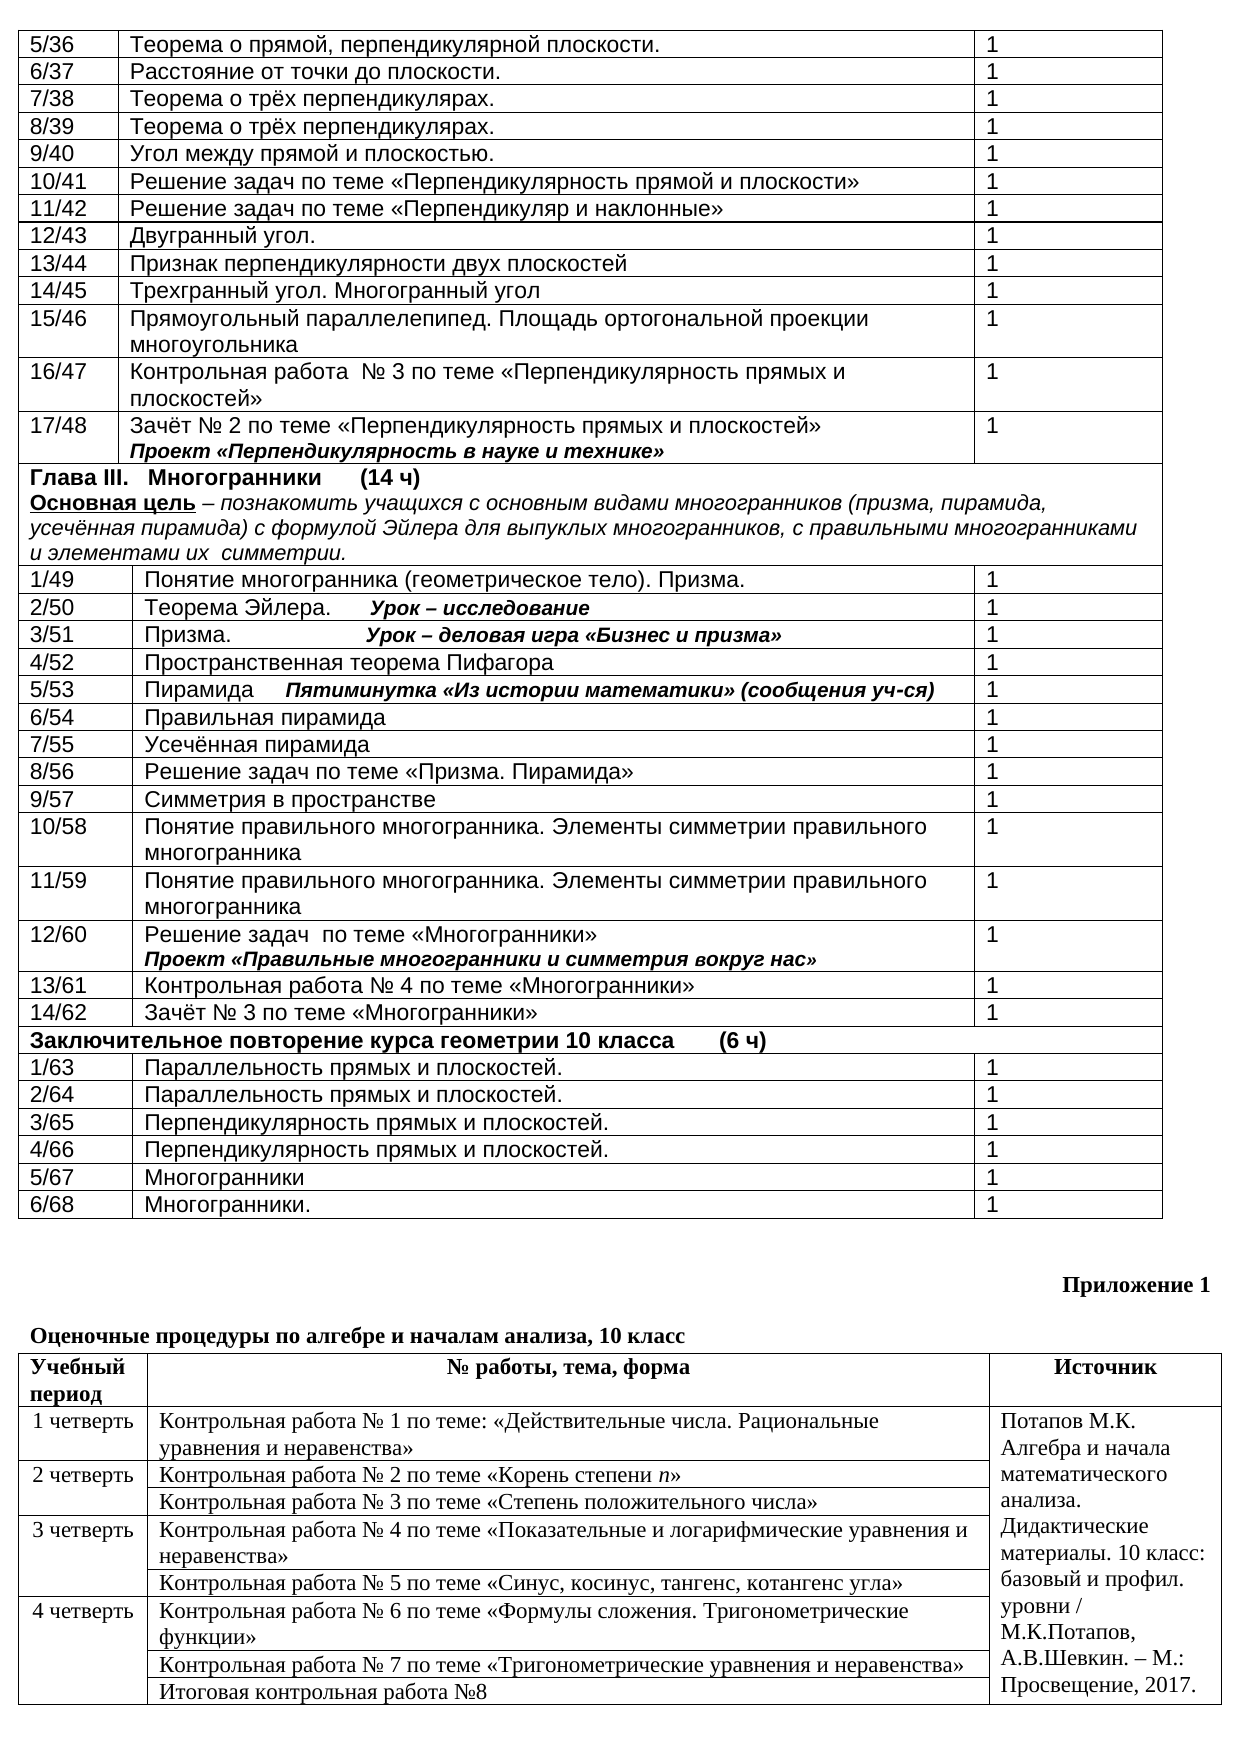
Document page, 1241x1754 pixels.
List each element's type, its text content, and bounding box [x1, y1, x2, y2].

table_cell 1 [975, 867, 1162, 919]
table_cell Пространственная теорема Пифагора [133, 649, 974, 675]
table_cell Контрольная работа № 6 по теме «Формулы сложения. Тригонометрические функции» [148, 1597, 989, 1649]
table_cell 1 [975, 1054, 1162, 1080]
table_cell 1 [975, 85, 1162, 112]
table_cell 14/45 [19, 277, 118, 303]
table_cell 9/40 [19, 140, 118, 167]
table_cell Решение задач по теме «Призма. Пирамида» [133, 758, 974, 784]
table_cell Призма. Урок – деловая игра «Бизнес и призма» [133, 621, 974, 648]
table_cell 1 [975, 113, 1162, 139]
table_cell Прямоугольный параллелепипед. Площадь ортогональной проекции многоугольника [119, 305, 974, 357]
table_cell 2/50 [19, 594, 132, 620]
table_cell 1 [975, 972, 1162, 998]
table_cell 1/63 [19, 1054, 132, 1080]
table_cell 5/36 [19, 31, 118, 57]
table_cell 14/62 [19, 999, 132, 1026]
table_cell 6/68 [19, 1191, 132, 1217]
table_cell Пирамида Пятиминутка «Из истории математики» (сообщения уч-ся) [133, 676, 974, 702]
table_cell 1 [975, 250, 1162, 276]
table_cell Контрольная работа № 3 по теме «Перпендикулярность прямых и плоскостей» [119, 358, 974, 411]
table_cell 1 [975, 999, 1162, 1026]
table_cell 7/55 [19, 731, 132, 757]
table_cell 2 четверть [19, 1461, 147, 1515]
table_cell 1 [975, 195, 1162, 221]
table_cell 1 [975, 676, 1162, 702]
table_cell Решение задач по теме «Перпендикулярность прямой и плоскости» [119, 168, 974, 194]
table_cell 1 [975, 1136, 1162, 1163]
table_cell 7/38 [19, 85, 118, 112]
table_cell Заключительное повторение курса геометрии 10 класса (6 ч) [19, 1027, 1162, 1053]
table_cell 13/61 [19, 972, 132, 998]
table_cell 1 [975, 621, 1162, 648]
table_cell 4 четверть [19, 1597, 147, 1704]
table_cell 1 [975, 1191, 1162, 1217]
table_cell 1 [975, 813, 1162, 866]
table_cell Контрольная работа № 1 по теме: «Действительные числа. Рациональные уравнения и неравенства» [148, 1407, 989, 1460]
table_cell 1 [975, 921, 1162, 971]
table_cell Теорема Эйлера. Урок – исследование [133, 594, 974, 620]
table_cell Контрольная работа № 7 по теме «Тригонометрические уравнения и неравенства» [148, 1651, 989, 1677]
table_cell 1 [975, 594, 1162, 620]
table_cell 1 [975, 412, 1162, 462]
table_cell Усечённая пирамида [133, 731, 974, 757]
table_cell 12/60 [19, 921, 132, 971]
table_cell Двугранный угол. [119, 223, 974, 249]
table_cell 1 [975, 566, 1162, 593]
table_cell 3/65 [19, 1109, 132, 1135]
table_cell 11/42 [19, 195, 118, 221]
table_cell 1 [975, 58, 1162, 84]
table_cell Контрольная работа № 2 по теме «Корень степени n» [148, 1461, 989, 1487]
table_cell 1 [975, 649, 1162, 675]
table_cell 1 [975, 140, 1162, 167]
table_cell Решение задач по теме «Многогранники» Проект «Правильные многогранники и симметрия вокруг нас» [133, 921, 974, 971]
table_cell 13/44 [19, 250, 118, 276]
table_cell 3 четверть [19, 1516, 147, 1596]
table_cell 1 [975, 223, 1162, 249]
table_cell Контрольная работа № 5 по теме «Синус, косинус, тангенс, котангенс угла» [148, 1570, 989, 1596]
table_cell 16/47 [19, 358, 118, 411]
table_cell Многогранники [133, 1164, 974, 1190]
table_cell Контрольная работа № 4 по теме «Показательные и логарифмические уравнения и неравенства» [148, 1516, 989, 1568]
table_cell 4/66 [19, 1136, 132, 1163]
table_cell 8/39 [19, 113, 118, 139]
table_cell 1 [975, 168, 1162, 194]
table_cell 1 [975, 758, 1162, 784]
table_cell Трехгранный угол. Многогранный угол [119, 277, 974, 303]
table_cell 6/37 [19, 58, 118, 84]
table_cell 3/51 [19, 621, 132, 648]
table_cell Теорема о прямой, перпендикулярной плоскости. [119, 31, 974, 57]
table_cell Понятие правильного многогранника. Элементы симметрии правильного многогранника [133, 813, 974, 866]
table_cell 15/46 [19, 305, 118, 357]
table_cell Зачёт № 3 по теме «Многогранники» [133, 999, 974, 1026]
table_cell 2/64 [19, 1081, 132, 1108]
table_cell 17/48 [19, 412, 118, 462]
table_cell 12/43 [19, 223, 118, 249]
table_cell Параллельность прямых и плоскостей. [133, 1054, 974, 1080]
table_cell 9/57 [19, 786, 132, 812]
text Приложение 1 [29, 1271, 1211, 1297]
table_cell 6/54 [19, 704, 132, 730]
table_cell Признак перпендикулярности двух плоскостей [119, 250, 974, 276]
table_cell 1 [975, 31, 1162, 57]
table_cell 10/58 [19, 813, 132, 866]
table_cell Понятие правильного многогранника. Элементы симметрии правильного многогранника [133, 867, 974, 919]
table_cell 1 [975, 305, 1162, 357]
table_cell Итоговая контрольная работа №8 [148, 1678, 989, 1704]
table_cell 1 [975, 786, 1162, 812]
table_header № работы, тема, форма [148, 1354, 989, 1406]
table_cell Контрольная работа № 4 по теме «Многогранники» [133, 972, 974, 998]
table_cell Многогранники. [133, 1191, 974, 1217]
table_cell Понятие многогранника (геометрическое тело). Призма. [133, 566, 974, 593]
table_cell Симметрия в пространстве [133, 786, 974, 812]
table_cell 1 [975, 1081, 1162, 1108]
table_cell Параллельность прямых и плоскостей. [133, 1081, 974, 1108]
text Оценочные процедуры по алгебре и началам анализа, 10 класс [29, 1322, 1211, 1348]
table_header Учебный период [19, 1354, 147, 1406]
table_cell Перпендикулярность прямых и плоскостей. [133, 1109, 974, 1135]
table_cell 10/41 [19, 168, 118, 194]
table_cell 5/67 [19, 1164, 132, 1190]
table_cell 1 четверть [19, 1407, 147, 1460]
table_cell Зачёт № 2 по теме «Перпендикулярность прямых и плоскостей» Проект «Перпендикулярность в науке и технике» [119, 412, 974, 462]
table_cell 4/52 [19, 649, 132, 675]
table_cell Теорема о трёх перпендикулярах. [119, 85, 974, 112]
table_cell Правильная пирамида [133, 704, 974, 730]
table_cell 1 [975, 1109, 1162, 1135]
table_cell 11/59 [19, 867, 132, 919]
table_cell 1 [975, 731, 1162, 757]
table_cell 5/53 [19, 676, 132, 702]
table_cell 1/49 [19, 566, 132, 593]
table_cell Контрольная работа № 3 по теме «Степень положительного числа» [148, 1488, 989, 1515]
table_cell 1 [975, 1164, 1162, 1190]
table_cell 1 [975, 277, 1162, 303]
table_cell 1 [975, 704, 1162, 730]
table_cell Потапов М.К. Алгебра и начала математического анализа. Дидактические материалы. 10 класс: базовый и профил. уровни / М.К.Потапов, А.В.Шевкин. – М.: Просвещение, 2017. [990, 1407, 1221, 1704]
table_cell 1 [975, 358, 1162, 411]
table_cell Решение задач по теме «Перпендикуляр и наклонные» [119, 195, 974, 221]
table_cell Глава III. Многогранники (14 ч) Основная цель – познакомить учащихся с основным видами многогранников (призма, пирамида, усечённая пирамида) с формулой Эйлера для выпуклых многогранников, с правильными многогранниками и элементами их симметрии. [19, 464, 1162, 565]
table_cell 8/56 [19, 758, 132, 784]
table_header Источник [990, 1354, 1221, 1406]
table_cell Расстояние от точки до плоскости. [119, 58, 974, 84]
table_cell Перпендикулярность прямых и плоскостей. [133, 1136, 974, 1163]
table_cell Теорема о трёх перпендикулярах. [119, 113, 974, 139]
table_cell Угол между прямой и плоскостью. [119, 140, 974, 167]
